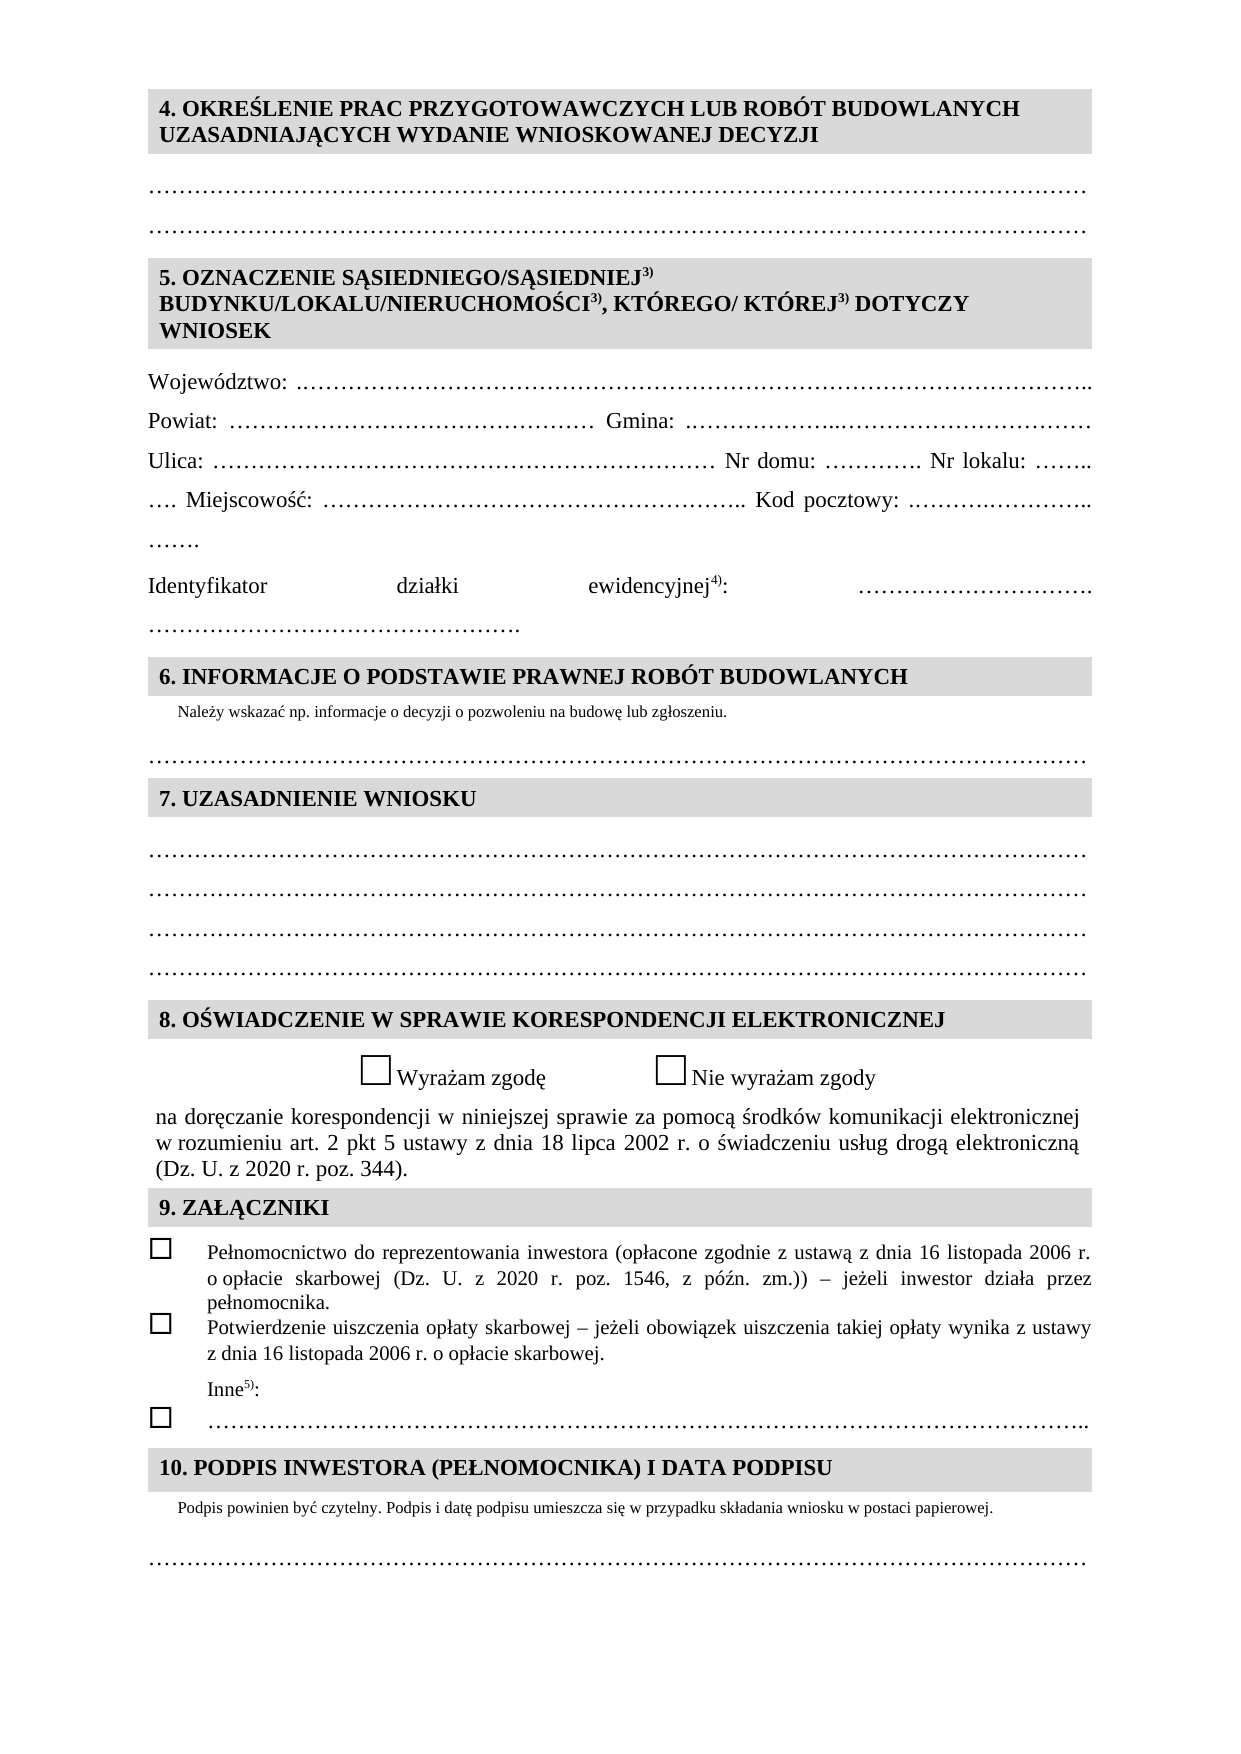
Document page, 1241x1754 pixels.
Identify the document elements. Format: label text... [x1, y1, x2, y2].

table_header 4. OKREŚLENIE PRAC PRZYGOTOWAWCZYCH LUB ROBÓT BUDOWLANYCH UZASADNIAJĄCYCH WYDANIE WNIOSKOWANEJ DECYZJI [148, 89, 1092, 154]
text Identyfikator działki ewidencyjnej): ………………………….…………………………………………. [148, 572, 1092, 638]
table_cell 9. ZAŁĄCZNIKI [148, 1188, 1092, 1227]
text …………………………………………………………………………………………………………… [148, 742, 1092, 769]
text …………………………………………………………………………………………………………… ……………………………………………………………………………………………………………………………………………………………………………………………………………………………………………………………………………………………………………………………………… [148, 836, 1092, 981]
text ………………………………………………………………………………………………………………………………………………………………………………………………………………………… [148, 173, 1092, 238]
table_header 6. INFORMACJE O PODSTAWIE PRAWNEJ ROBÓT BUDOWLANYCH [148, 657, 1092, 696]
table_header 10. PODPIS INWESTORA (PEŁNOMOCNIKA) I DATA PODPISU [148, 1448, 1092, 1492]
text Należy wskazać np. informacje o decyzji o pozwoleniu na budowę lub zgłoszeniu. [177, 702, 1092, 721]
list …………………………………………………………………………………………………….. [148, 1407, 1092, 1435]
text Podpis powinien być czytelny. Podpis i datę podpisu umieszcza się w przypadku składania wniosku w postaci papierowej. [177, 1498, 1092, 1517]
text Województwo: .………………………………………………………………………………………….. Powiat: ………………………………………… Gmina: .………………..…………………………… Ulica: ………………………………………………………… Nr domu: …………. Nr lokalu: ……..…. Miejscowość: ……………………………………………….. Kod pocztowy: .……….…………..……. [148, 368, 1092, 552]
table_header 8. OŚWIADCZENIE W SPRAWIE KORESPONDENCJI ELEKTRONICZNEJ [148, 1000, 1092, 1039]
list Potwierdzenie uiszczenia opłaty skarbowej – jeżeli obowiązek uiszczenia takiej opłaty wynika z ustawy z dnia 16 listopada 2006 r. o opłacie skarbowej. [148, 1314, 1092, 1365]
text Inne): [207, 1377, 1092, 1401]
text …………………………………………………………………………………………………………… [148, 1544, 1092, 1571]
list Pełnomocnictwo do reprezentowania inwestora (opłacone zgodnie z ustawą z dnia 16 listopada 2006 r. o opłacie skarbowej (Dz. U. z 2020 r. poz. 1546, z późn. zm.)) – jeżeli inwestor działa przez pełnomocnika. [148, 1239, 1092, 1314]
table_header 7. UZASADNIENIE WNIOSKU [148, 778, 1092, 817]
table_cell □ Wyrażam zgodę □ Nie wyrażam zgody na doręczanie korespondencji w niniejszej sprawie za pomocą środków komunikacji elektronicznej w rozumieniu art. 2 pkt 5 ustawy z dnia 18 lipca 2002 r. o świadczeniu usług drogą elektroniczną (Dz. U. z 2020 r. poz. 344). [144, 1039, 1092, 1188]
table_header 5. OZNACZENIE SĄSIEDNIEGO/SĄSIEDNIEJ) BUDYNKU/LOKALU/NIERUCHOMOŚCI3), KTÓREGO/ KTÓREJ3) DOTYCZY WNIOSEK [148, 258, 1092, 349]
